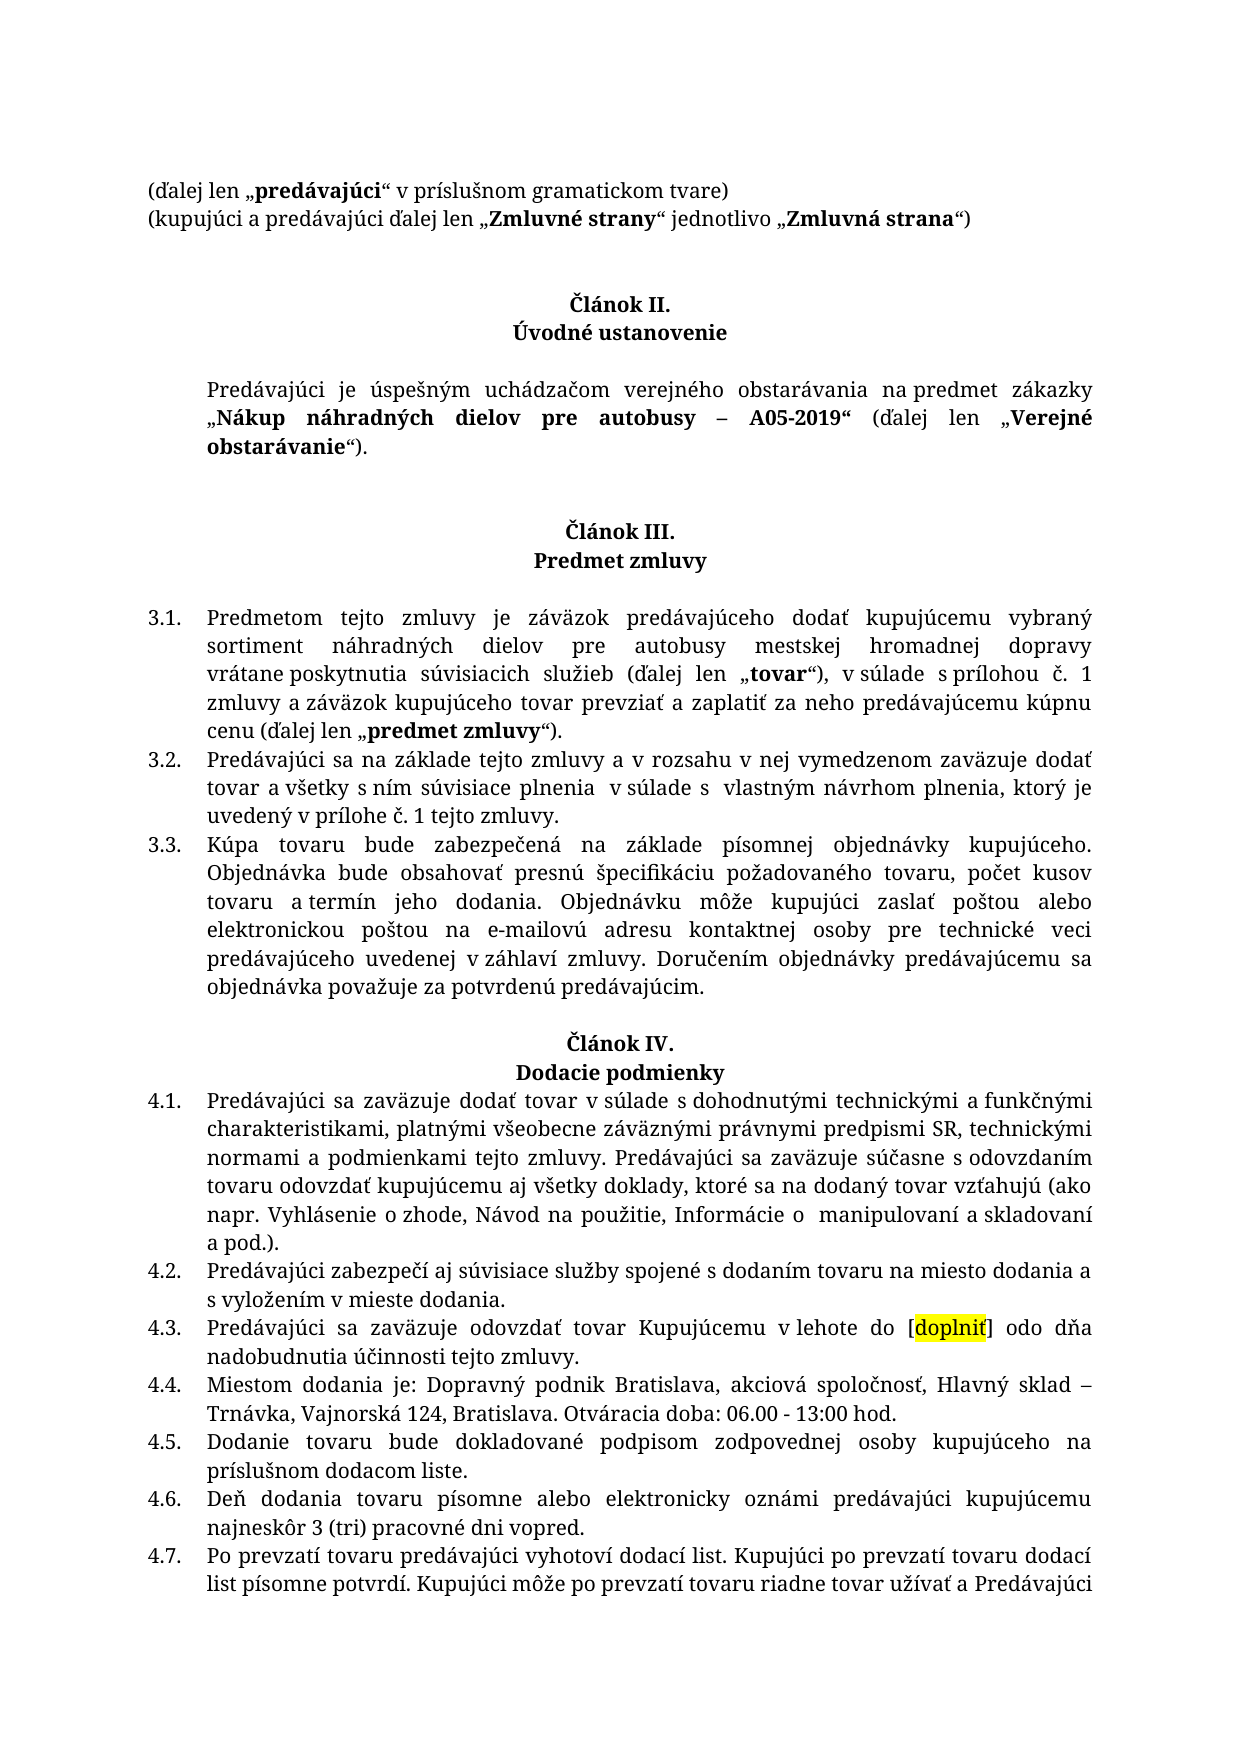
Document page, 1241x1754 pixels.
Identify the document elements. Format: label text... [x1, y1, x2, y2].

list Deň dodania tovaru písomne alebo elektronicky oznámi predávajúci kupujúcemu najneskôr 3 (tri) pracovné dni vopred. [148, 1484, 1093, 1541]
list Predmetom tejto zmluvy je záväzok predávajúceho dodať kupujúcemu vybraný sortiment náhradných dielov pre autobusy mestskej hromadnej dopravy vrátane poskytnutia súvisiacich služieb (ďalej len „tovar“), v súlade s prílohou č. 1 zmluvy a záväzok kupujúceho tovar prevziať a zaplatiť za neho predávajúcemu kúpnu cenu (ďalej len „predmet zmluvy“). [148, 603, 1093, 745]
list Kúpa tovaru bude zabezpečená na základe písomnej objednávky kupujúceho. Objednávka bude obsahovať presnú špecifikáciu požadovaného tovaru, počet kusov tovaru a termín jeho dodania. Objednávku môže kupujúci zaslať poštou alebo elektronickou poštou na e-mailovú adresu kontaktnej osoby pre technické veci predávajúceho uvedenej v záhlaví zmluvy. Doručením objednávky predávajúcemu sa objednávka považuje za potvrdenú predávajúcim. [148, 830, 1093, 1001]
text Úvodné ustanovenie [148, 318, 1093, 347]
list Predávajúci sa zaväzuje odovzdať tovar Kupujúcemu v lehote do [doplniť] odo dňa nadobudnutia účinnosti tejto zmluvy. [148, 1313, 1093, 1370]
text Článok II. [148, 290, 1093, 318]
text Článok III. [148, 517, 1093, 546]
list Predávajúci je úspešným uchádzačom verejného obstarávania na predmet zákazky „Nákup náhradných dielov pre autobusy – A05-2019“ (ďalej len „Verejné obstarávanie“). [207, 375, 1093, 460]
text Dodacie podmienky [148, 1058, 1093, 1086]
text Článok IV. [148, 1029, 1093, 1058]
list Predávajúci zabezpečí aj súvisiace služby spojené s dodaním tovaru na miesto dodania a s vyložením v mieste dodania. [148, 1257, 1093, 1313]
list Predávajúci sa na základe tejto zmluvy a v rozsahu v nej vymedzenom zaväzuje dodať tovar a všetky s ním súvisiace plnenia v súlade s vlastným návrhom plnenia, ktorý je uvedený v prílohe č. 1 tejto zmluvy. [148, 745, 1093, 830]
list Dodanie tovaru bude dokladované podpisom zodpovednej osoby kupujúceho na príslušnom dodacom liste. [148, 1427, 1093, 1484]
list Predávajúci sa zaväzuje dodať tovar v súlade s dohodnutými technickými a funkčnými charakteristikami, platnými všeobecne záväznými právnymi predpismi SR, technickými normami a podmienkami tejto zmluvy. Predávajúci sa zaväzuje súčasne s odovzdaním tovaru odovzdať kupujúcemu aj všetky doklady, ktoré sa na dodaný tovar vzťahujú (ako napr. Vyhlásenie o zhode, Návod na použitie, Informácie o manipulovaní a skladovaní a pod.). [148, 1086, 1093, 1257]
text (kupujúci a predávajúci ďalej len „Zmluvné strany“ jednotlivo „Zmluvná strana“) [148, 204, 1093, 233]
text Predmet zmluvy [148, 546, 1093, 574]
list Miestom dodania je: Dopravný podnik Bratislava, akciová spoločnosť, Hlavný sklad –Trnávka, Vajnorská 124, Bratislava. Otváracia doba: 06.00 - 13:00 hod. [148, 1370, 1093, 1427]
text (ďalej len „predávajúci“ v príslušnom gramatickom tvare) [148, 176, 1093, 204]
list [148, 1541, 1093, 1598]
